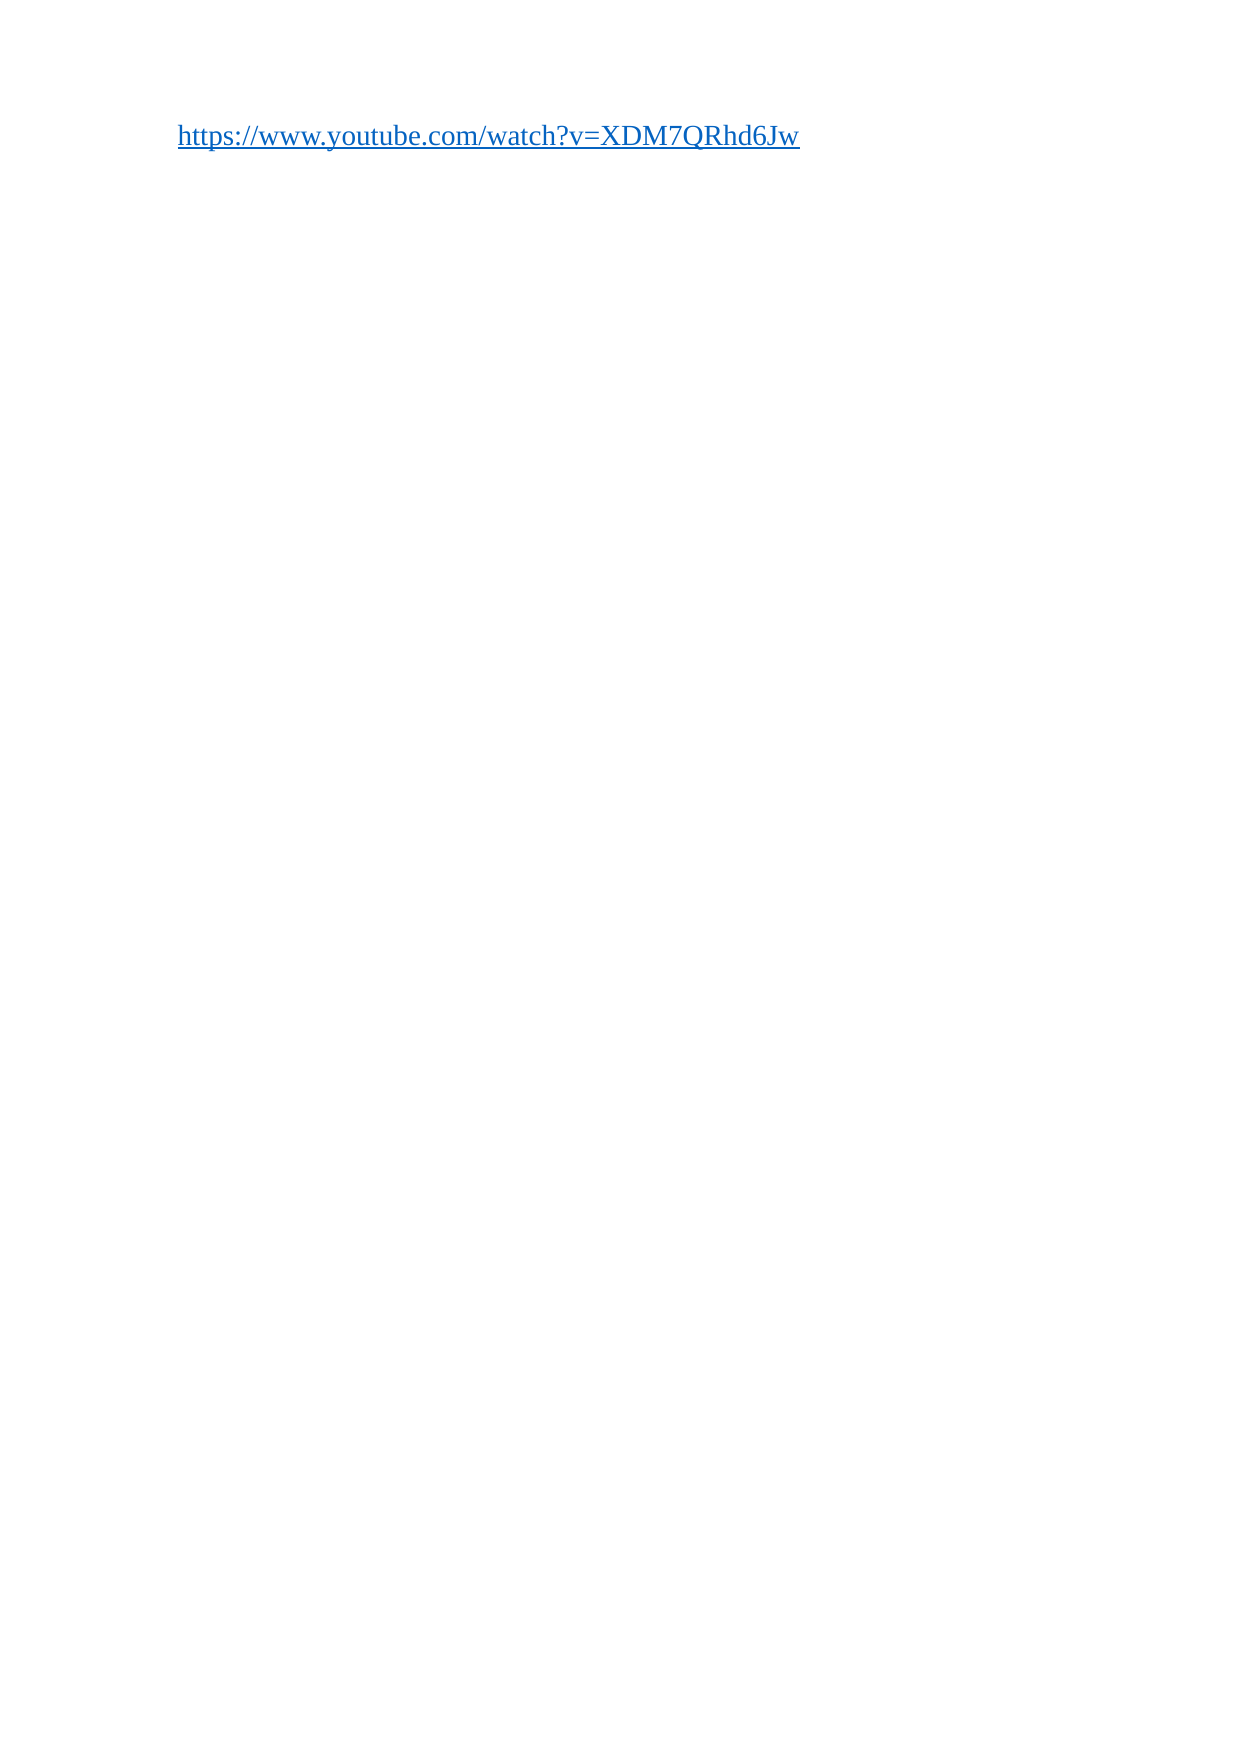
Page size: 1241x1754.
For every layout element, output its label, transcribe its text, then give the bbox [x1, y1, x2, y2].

text https://www.youtube.com/watch?v=XDM7QRhd6Jw [177, 118, 1152, 152]
